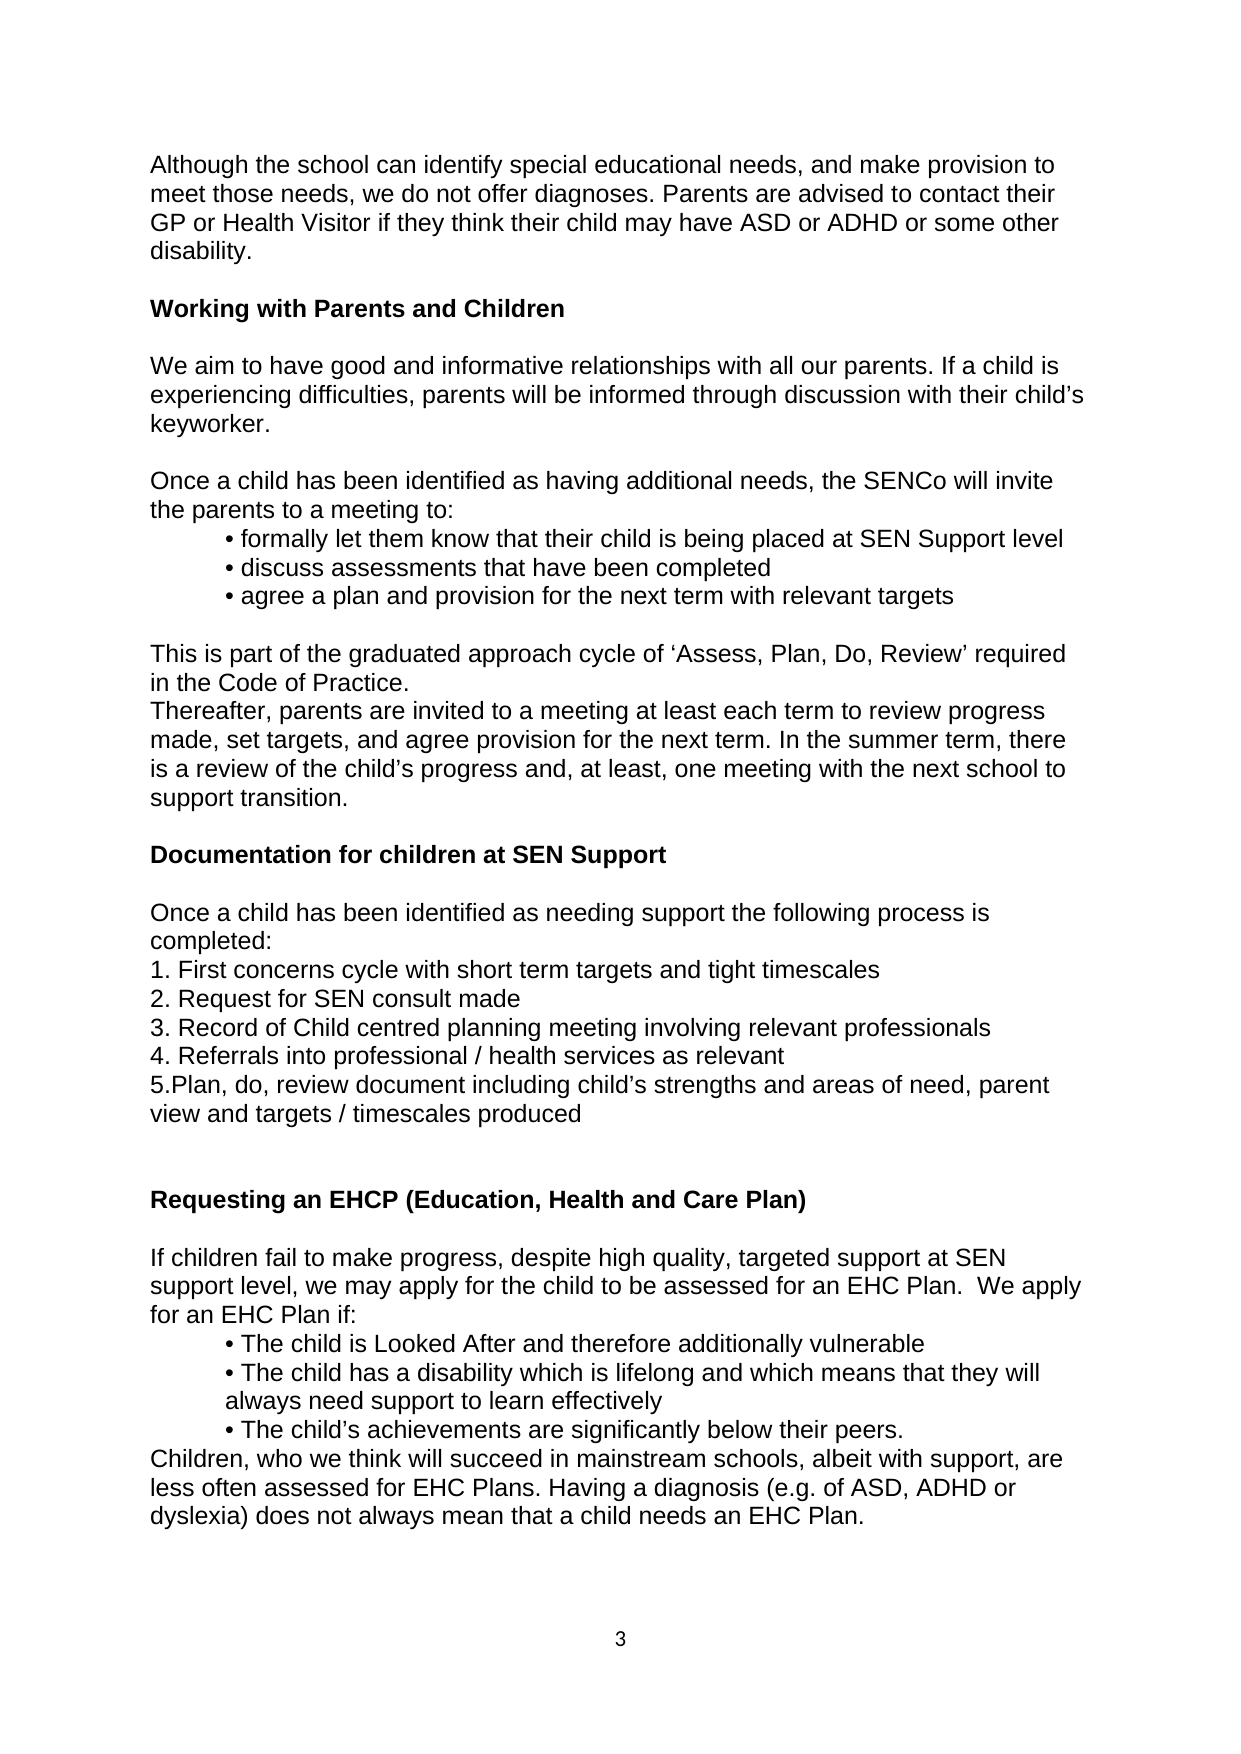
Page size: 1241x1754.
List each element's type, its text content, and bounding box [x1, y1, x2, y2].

text We aim to have good and informative relationships with all our parents. If a child is experiencing difficulties, parents will be informed through discussion with their child’s keyworker. [150, 351, 1090, 437]
text Thereafter, parents are invited to a meeting at least each term to review progress made, set targets, and agree provision for the next term. In the summer term, there is a review of the child’s progress and, at least, one meeting with the next school to support transition. [150, 696, 1090, 811]
text This is part of the graduated approach cycle of ‘Assess, Plan, Do, Review’ required in the Code of Practice. [150, 639, 1090, 696]
text • discuss assessments that have been completed [150, 552, 1090, 581]
text • The child’s achievements are significantly below their peers. [225, 1415, 1090, 1444]
text Children, who we think will succeed in mainstream schools, albeit with support, are less often assessed for EHC Plans. Having a diagnosis (e.g. of ASD, ADHD or dyslexia) does not always mean that a child needs an EHC Plan. [150, 1444, 1090, 1530]
text 1. First concerns cycle with short term targets and tight timescales [150, 955, 1090, 984]
text 4. Referrals into professional / health services as relevant [150, 1041, 1090, 1070]
text If children fail to make progress, despite high quality, targeted support at SEN support level, we may apply for the child to be assessed for an EHC Plan. We apply for an EHC Plan if: [150, 1242, 1090, 1329]
text • The child is Looked After and therefore additionally vulnerable [150, 1329, 1090, 1357]
text Although the school can identify special educational needs, and make provision to meet those needs, we do not offer diagnoses. Parents are advised to contact their GP or Health Visitor if they think their child may have ASD or ADHD or some other disability. [150, 150, 1090, 265]
text • formally let them know that their child is being placed at SEN Support level [150, 524, 1090, 552]
text 5.Plan, do, review document including child’s strengths and areas of need, parent view and targets / timescales produced [150, 1070, 1090, 1127]
text Working with Parents and Children [150, 294, 1090, 322]
text • agree a plan and provision for the next term with relevant targets [150, 581, 1090, 610]
text Once a child has been identified as needing support the following process is completed: [150, 897, 1090, 955]
text Requesting an EHCP (Education, Health and Care Plan) [150, 1185, 1090, 1214]
text 2. Request for SEN consult made [150, 984, 1090, 1012]
text Once a child has been identified as having additional needs, the SENCo will invite the parents to a meeting to: [150, 466, 1090, 524]
text Documentation for children at SEN Support [150, 840, 1090, 869]
text • The child has a disability which is lifelong and which means that they will always need support to learn effectively [225, 1357, 1090, 1415]
text 3. Record of Child centred planning meeting involving relevant professionals [150, 1012, 1090, 1041]
